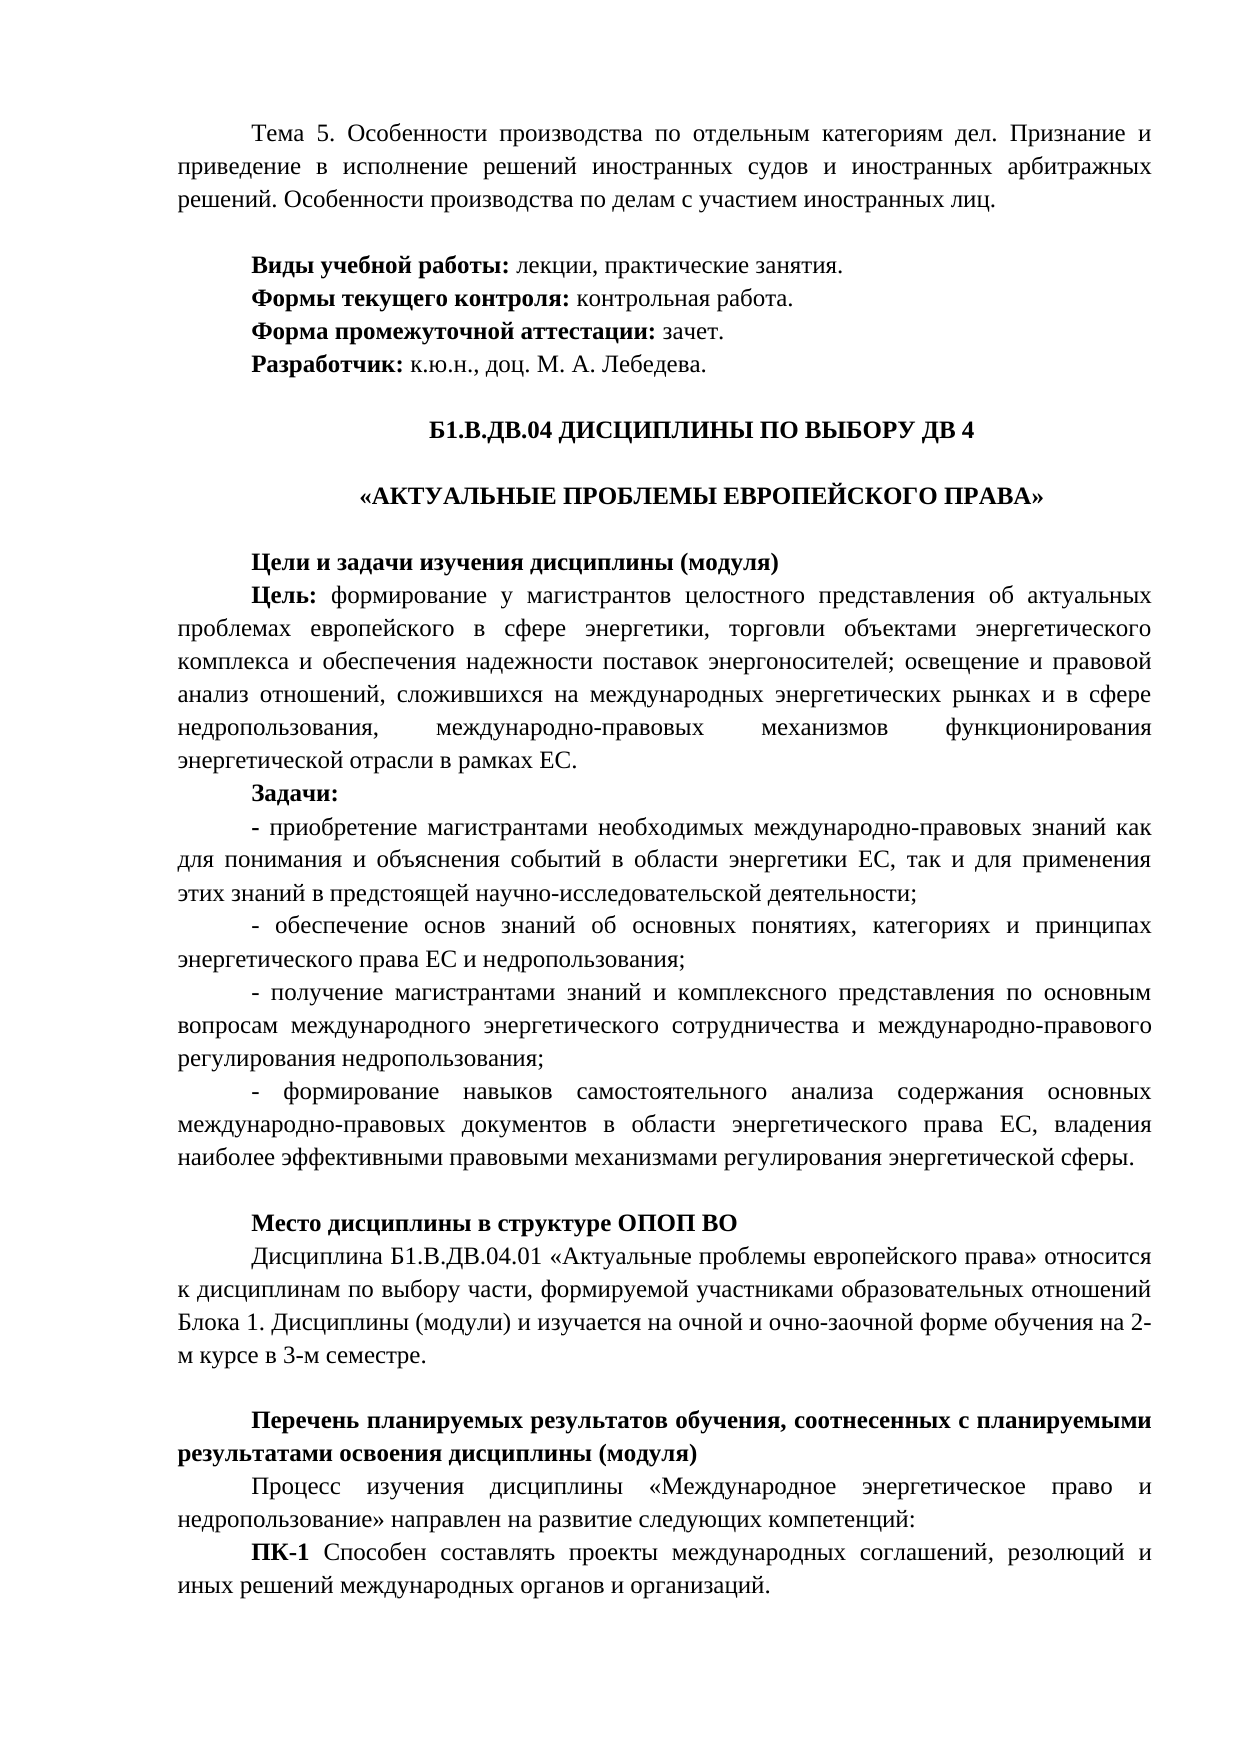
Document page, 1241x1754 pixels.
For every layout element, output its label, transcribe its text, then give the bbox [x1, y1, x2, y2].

text Б1.В.ДВ.04 ДИСЦИПЛИНЫ ПО ВЫБОРУ ДВ 4 [177, 415, 1152, 444]
text Виды учебной работы: лекции, практические занятия. [177, 250, 1152, 279]
text Формы текущего контроля: контрольная работа. [177, 283, 1152, 312]
text Дисциплина Б1.В.ДВ.04.01 «Актуальные проблемы европейского права» относится к дисциплинам по выбору части, формируемой участниками образовательных отношений Блока 1. Дисциплины (модули) и изучается на очной и очно-заочной форме обучения на 2-м курсе в 3-м семестре. [177, 1241, 1152, 1369]
text Форма промежуточной аттестации: зачет. [177, 316, 1152, 345]
text «АКТУАЛЬНЫЕ ПРОБЛЕМЫ ЕВРОПЕЙСКОГО ПРАВА» [177, 481, 1152, 510]
text - формирование навыков самостоятельного анализа содержания основных международно-правовых документов в области энергетического права ЕС, владения наиболее эффективными правовыми механизмами регулирования энергетической сферы. [177, 1076, 1152, 1171]
text Тема 5. Особенности производства по отдельным категориям дел. Признание и приведение в исполнение решений иностранных судов и иностранных арбитражных решений. Особенности производства по делам с участием иностранных лиц. [177, 118, 1152, 213]
text Цель: формирование у магистрантов целостного представления об актуальных проблемах европейского в сфере энергетики, торговли объектами энергетического комплекса и обеспечения надежности поставок энергоносителей; освещение и правовой анализ отношений, сложившихся на международных энергетических рынках и в сфере недропользования, международно-правовых механизмов функционирования энергетической отрасли в рамках ЕС. [177, 580, 1152, 774]
text - приобретение магистрантами необходимых международно-правовых знаний как для понимания и объяснения событий в области энергетики ЕС, так и для применения этих знаний в предстоящей научно-исследовательской деятельности; [177, 812, 1152, 906]
text Задачи: [177, 778, 1152, 807]
text - получение магистрантами знаний и комплексного представления по основным вопросам международного энергетического сотрудничества и международно-правового регулирования недропользования; [177, 977, 1152, 1071]
text Процесс изучения дисциплины «Международное энергетическое право и недропользование» направлен на развитие следующих компетенций: [177, 1471, 1152, 1533]
text - обеспечение основ знаний об основных понятиях, категориях и принципах энергетического права ЕС и недропользования; [177, 911, 1152, 972]
text Цели и задачи изучения дисциплины (модуля) [177, 547, 1152, 576]
text Перечень планируемых результатов обучения, соотнесенных с планируемыми результатами освоения дисциплины (модуля) [177, 1405, 1152, 1467]
text ПК-1 Способен составлять проекты международных соглашений, резолюций и иных решений международных органов и организаций. [177, 1537, 1152, 1599]
text Разработчик: к.ю.н., доц. М. А. Лебедева. [177, 349, 1152, 378]
text Место дисциплины в структуре ОПОП ВО [177, 1208, 1152, 1237]
